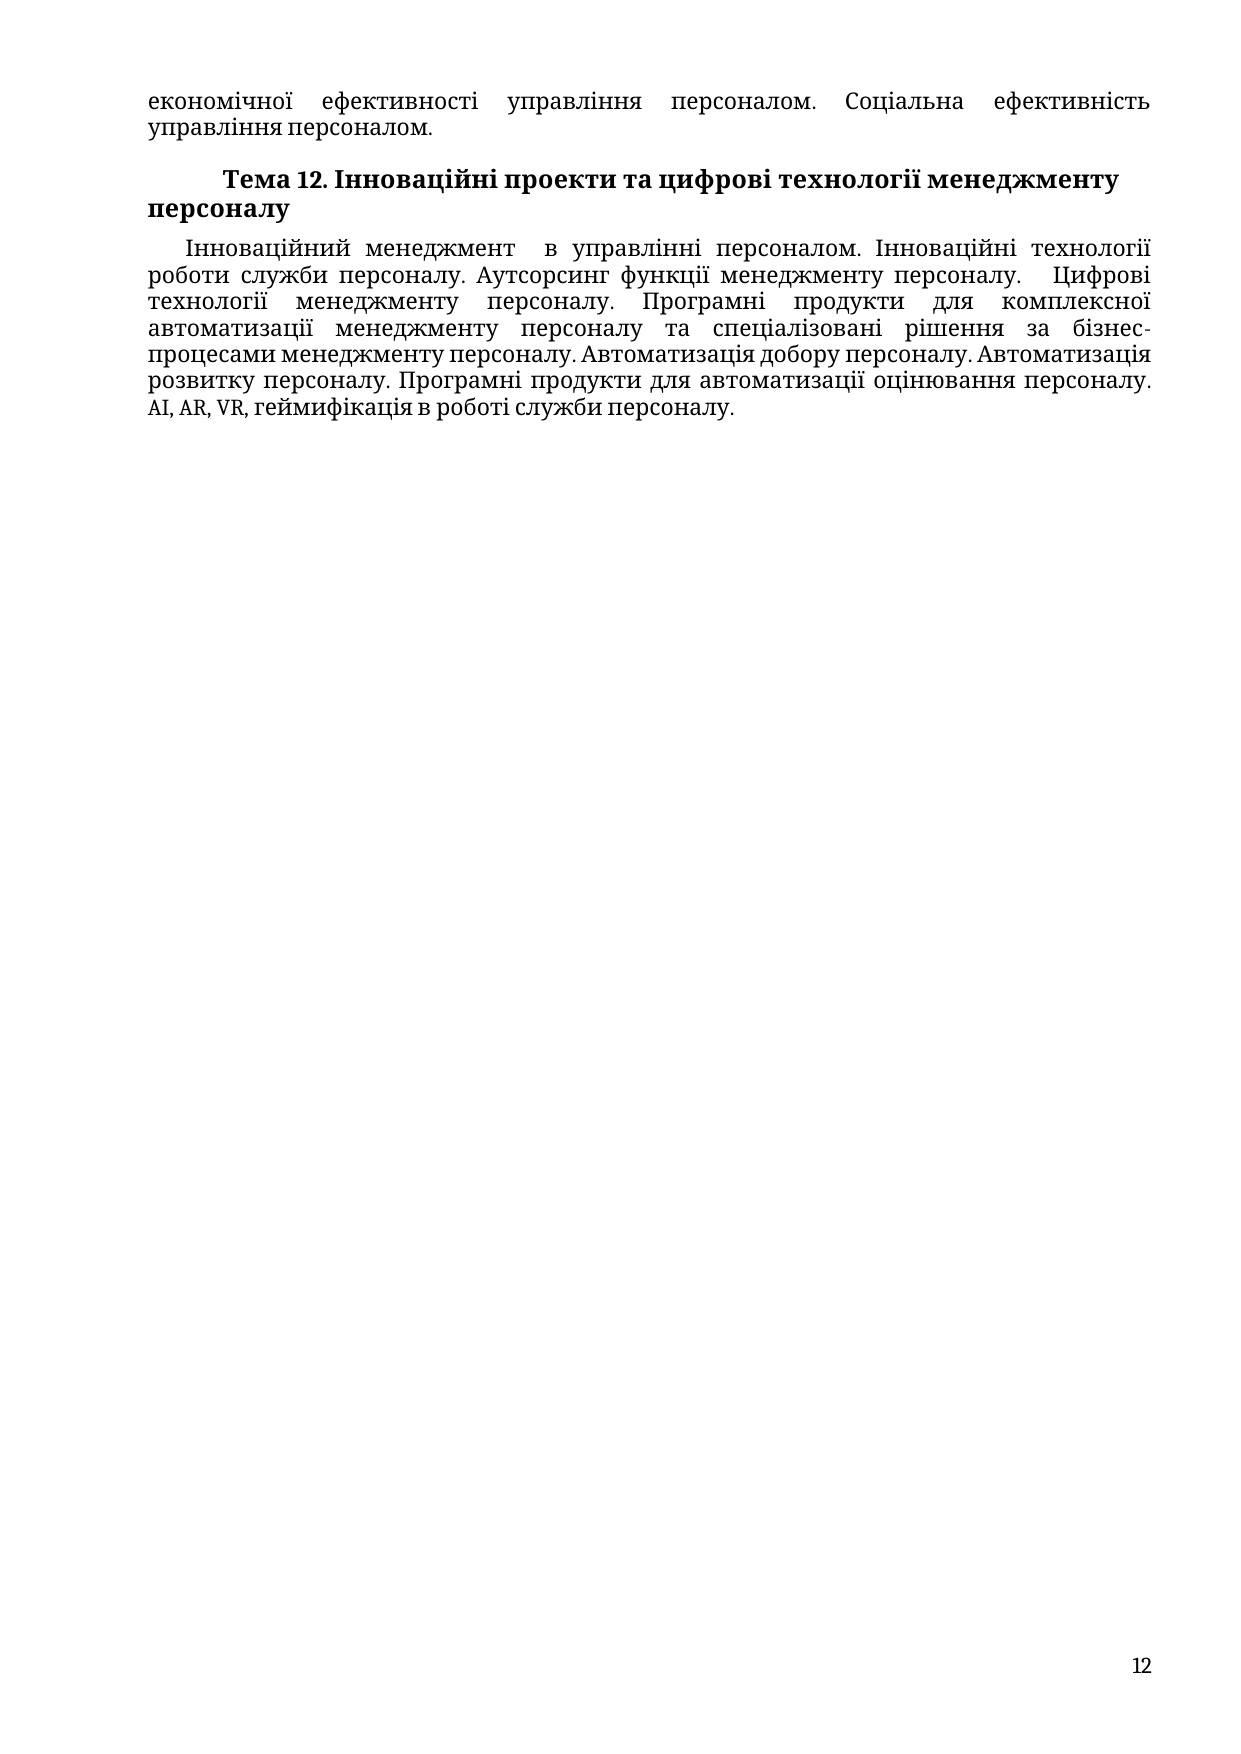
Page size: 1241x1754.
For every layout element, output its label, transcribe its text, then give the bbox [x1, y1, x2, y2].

subtitle Тема 12. Інноваційні проекти та цифрові технології менеджменту персоналу [148, 166, 1152, 224]
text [148, 88, 1152, 141]
text Інноваційний менеджмент в управлінні персоналом. Інноваційні технології роботи служби персоналу. Аутсорсинг функції менеджменту персоналу. Цифрові технології менеджменту персоналу. Програмні продукти для комплексної автоматизації менеджменту персоналу та спеціалізовані рішення за бізнес-процесами менеджменту персоналу. Автоматизація добору персоналу. Автоматизація розвитку персоналу. Програмні продукти для автоматизації оцінювання персоналу. AI, AR, VR, геймифікація в роботі служби персоналу. [148, 236, 1152, 421]
